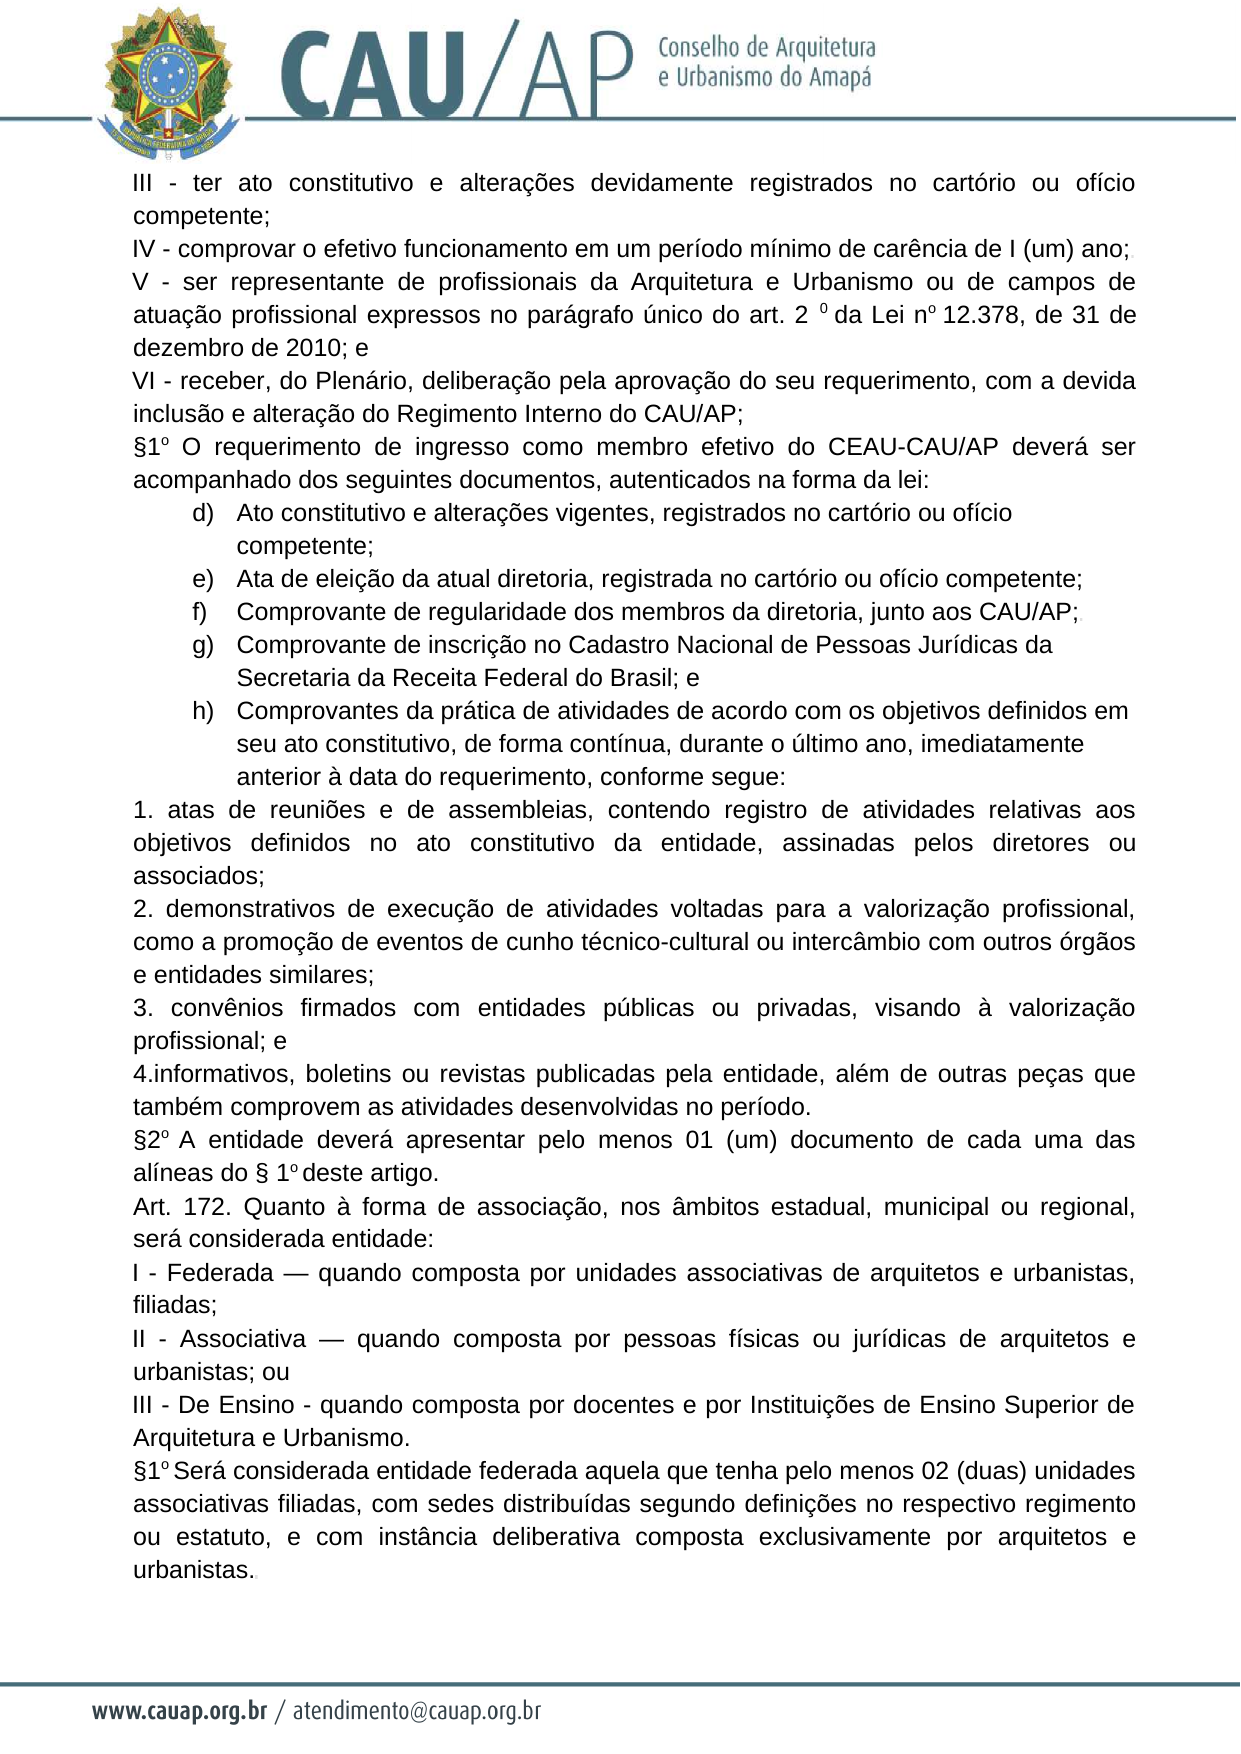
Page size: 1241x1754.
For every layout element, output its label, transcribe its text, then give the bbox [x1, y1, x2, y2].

text IV - comprovar o efetivo funcionamento em um período mínimo de carência de I (um) ano; [132, 234, 1138, 263]
text 3. convênios firmados com entidades públicas ou privadas, visando à valorização profissional; e [133, 993, 1138, 1055]
text §1o O requerimento de ingresso como membro efetivo do CEAU-CAU/AP deverá ser acompanhado dos seguintes documentos, autenticados na forma da lei: [133, 432, 1138, 494]
list Comprovante de regularidade dos membros da diretoria, junto aos CAU/AP; [192, 597, 1138, 626]
text I - Federada — quando composta por unidades associativas de arquitetos e urbanistas, filiadas; [132, 1257, 1138, 1319]
picture [0, 1665, 1240, 1754]
list Ata de eleição da atual diretoria, registrada no cartório ou ofício competente; [192, 564, 1138, 593]
text Art. 172. Quanto à forma de associação, nos âmbitos estadual, municipal ou regional, será considerada entidade: [133, 1191, 1138, 1253]
text V - ser representante de profissionais da Arquitetura e Urbanismo ou de campos de atuação profissional expressos no parágrafo único do art. 2 0 da Lei no 12.378, de 31 de dezembro de 2010; e [132, 267, 1138, 362]
list Ato constitutivo e alterações vigentes, registrados no cartório ou ofício competente; [192, 498, 1138, 560]
text II - Associativa — quando composta por pessoas físicas ou jurídicas de arquitetos e urbanistas; ou [132, 1323, 1138, 1385]
text VI - receber, do Plenário, deliberação pela aprovação do seu requerimento, com a devida inclusão e alteração do Regimento Interno do CAU/AP; [132, 366, 1138, 428]
text 2. demonstrativos de execução de atividades voltadas para a valorização profissional, como a promoção de eventos de cunho técnico-cultural ou intercâmbio com outros órgãos e entidades similares; [133, 894, 1138, 989]
text 4.informativos, boletins ou revistas publicadas pela entidade, além de outras peças que também comprovem as atividades desenvolvidas no período. [133, 1059, 1138, 1121]
text 1. atas de reuniões e de assembleias, contendo registro de atividades relativas aos objetivos definidos no ato constitutivo da entidade, assinadas pelos diretores ou associados; [133, 795, 1138, 890]
picture [0, 3, 1236, 164]
text III - ter ato constitutivo e alterações devidamente registrados no cartório ou ofício competente; [132, 123, 1138, 229]
list Comprovante de inscrição no Cadastro Nacional de Pessoas Jurídicas da Secretaria da Receita Federal do Brasil; e [192, 630, 1138, 692]
text §2o A entidade deverá apresentar pelo menos 01 (um) documento de cada uma das alíneas do § 1o deste artigo. [133, 1125, 1138, 1187]
text III - De Ensino - quando composta por docentes e por Instituições de Ensino Superior de Arquitetura e Urbanismo. [132, 1389, 1138, 1451]
list Comprovantes da prática de atividades de acordo com os objetivos definidos em seu ato constitutivo, de forma contínua, durante o último ano, imediatamente anterior à data do requerimento, conforme segue: [192, 696, 1138, 791]
text §1o Será considerada entidade federada aquela que tenha pelo menos 02 (duas) unidades associativas filiadas, com sedes distribuídas segundo definições no respectivo regimento ou estatuto, e com instância deliberativa composta exclusivamente por arquitetos e urbanistas. [133, 1456, 1138, 1583]
